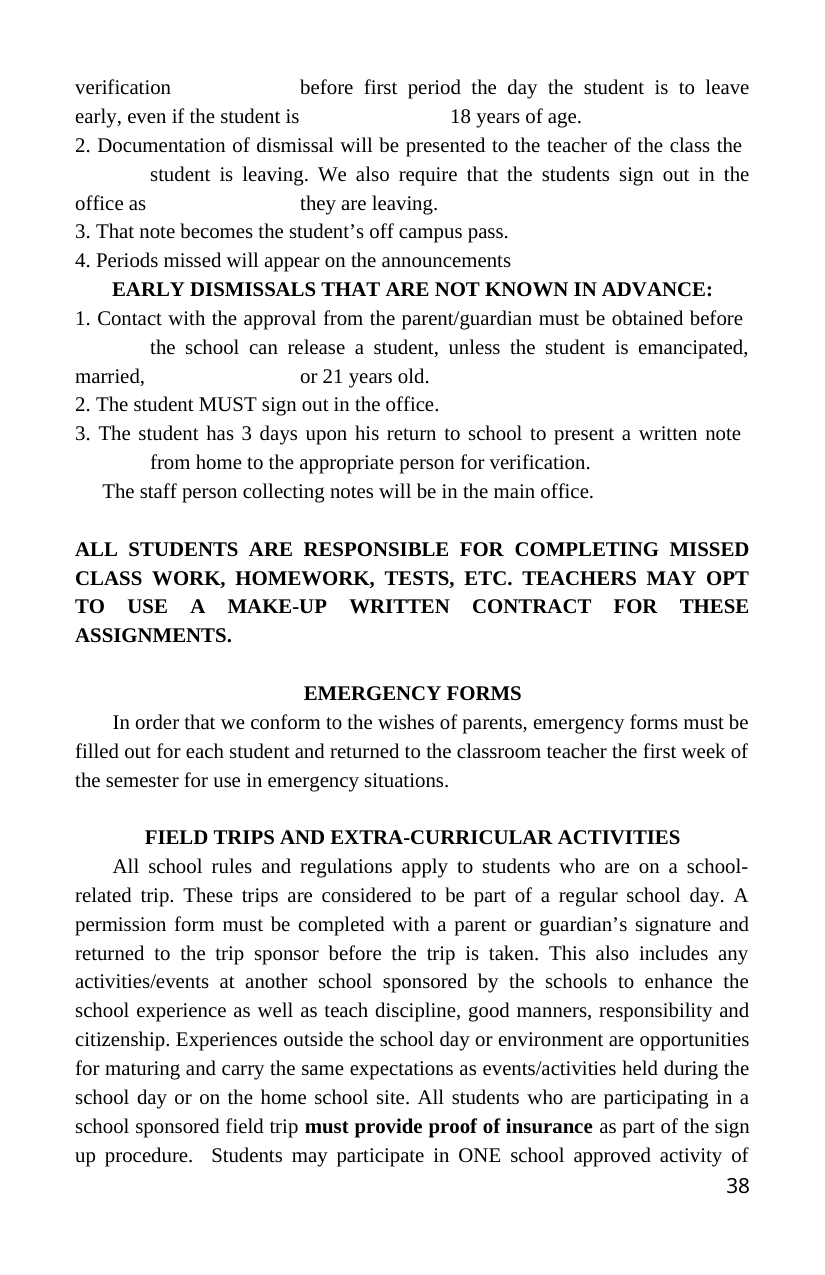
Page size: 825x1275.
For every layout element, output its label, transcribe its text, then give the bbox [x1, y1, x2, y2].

text 3. That note becomes the student’s off campus pass. [75, 219, 750, 243]
text In order that we conform to the wishes of parents, emergency forms must be filled out for each student and returned to the classroom teacher the first week of the semester for use in emergency situations. [75, 710, 750, 792]
text ALL STUDENTS ARE RESPONSIBLE FOR COMPLETING MISSED CLASS WORK, HOMEWORK, TESTS, ETC. TEACHERS MAY OPT TO USE A MAKE-UP WRITTEN CONTRACT FOR THESE ASSIGNMENTS. [75, 537, 750, 647]
text 4. Periods missed will appear on the announcements [75, 248, 750, 272]
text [75, 75, 750, 128]
text 1. Contact with the approval from the parent/guardian must be obtained before the school can release a student, unless the student is emancipated, married, or 21 years old. [75, 306, 750, 388]
text 3. The student has 3 days upon his return to school to present a written note from home to the appropriate person for verification. [75, 421, 750, 474]
text FIELD TRIPS AND EXTRA-CURRICULAR ACTIVITIES [75, 825, 750, 849]
text 2. Documentation of dismissal will be presented to the teacher of the class the student is leaving. We also require that the students sign out in the office as they are leaving. [75, 133, 750, 214]
text The staff person collecting notes will be in the main office. [75, 479, 750, 503]
text EMERGENCY FORMS [75, 681, 750, 705]
text 2. The student MUST sign out in the office. [75, 392, 750, 416]
text EARLY DISMISSALS THAT ARE NOT KNOWN IN ADVANCE: [75, 277, 750, 301]
